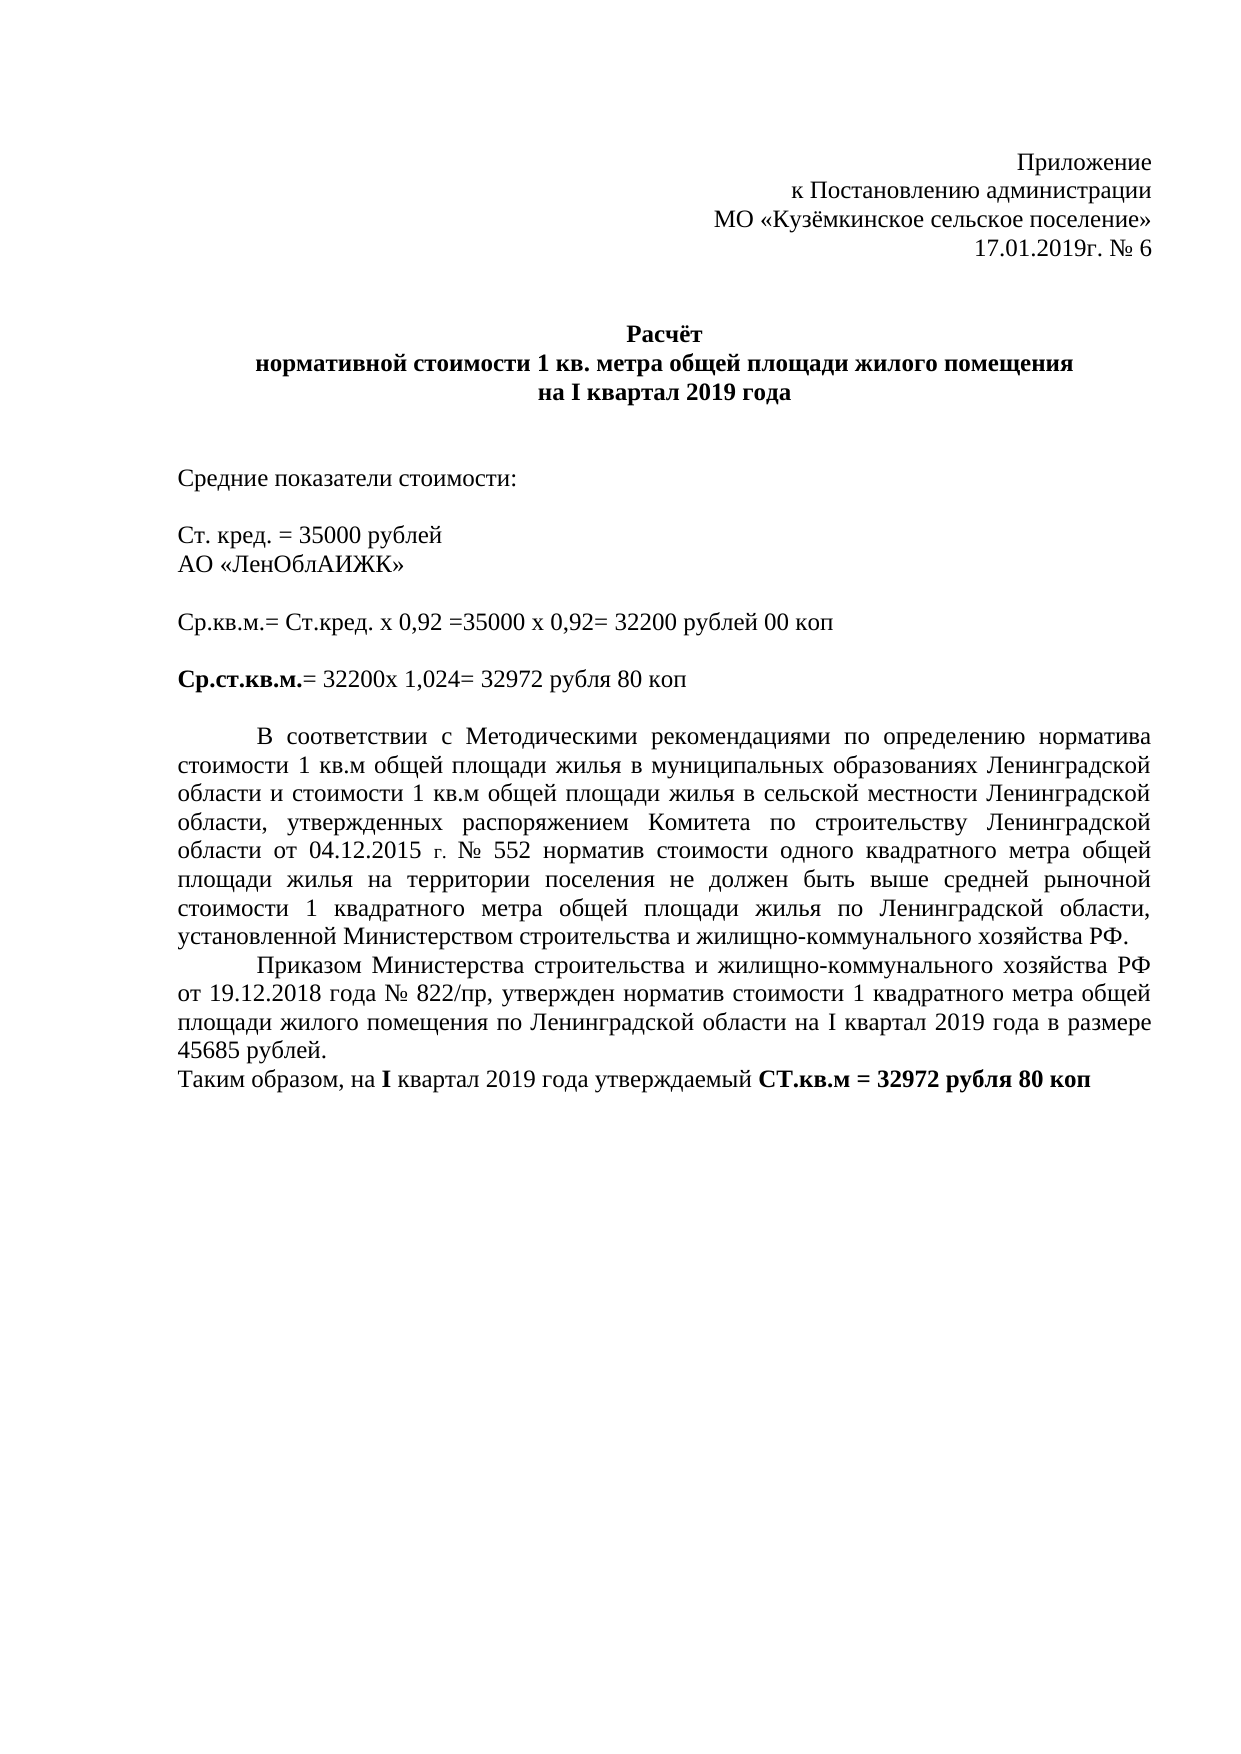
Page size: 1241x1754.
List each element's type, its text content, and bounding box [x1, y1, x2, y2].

text к Постановлению администрации [177, 176, 1152, 204]
text Таким образом, на I квартал 2019 года утверждаемый СТ.кв.м = 32972 рубля 80 коп [177, 1064, 1152, 1093]
text Приложение [177, 147, 1152, 176]
text Ср.кв.м.= Ст.кред. х 0,92 =35000 х 0,92= 32200 рублей 00 коп [177, 607, 1152, 636]
text АО «ЛенОблАИЖК» [177, 549, 1152, 578]
text на I квартал 2019 года [177, 377, 1152, 406]
text Приказом Министерства строительства и жилищно-коммунального хозяйства РФ от 19.12.2018 года № 822/пр, утвержден норматив стоимости 1 квадратного метра общей площади жилого помещения по Ленинградской области на I квартал 2019 года в размере 45685 рублей. [177, 950, 1152, 1064]
text Ст. кред. = 35000 рублей [177, 521, 1152, 549]
text Расчёт [177, 319, 1152, 348]
text нормативной стоимости 1 кв. метра общей площади жилого помещения [177, 348, 1152, 377]
text Ср.ст.кв.м.= 32200х 1,024= 32972 рубля 80 коп [177, 664, 1152, 693]
text 17.01.2019г. № 6 [177, 233, 1152, 262]
text МО «Кузёмкинское сельское поселение» [177, 204, 1152, 233]
text Средние показатели стоимости: [177, 463, 1152, 492]
text В соответствии с Методическими рекомендациями по определению норматива стоимости 1 кв.м общей площади жилья в муниципальных образованиях Ленинградской области и стоимости 1 кв.м общей площади жилья в сельской местности Ленинградской области, утвержденных распоряжением Комитета по строительству Ленинградской области от 04.12.2015 г. № 552 норматив стоимости одного квадратного метра общей площади жилья на территории поселения не должен быть выше средней рыночной стоимости 1 квадратного метра общей площади жилья по Ленинградской области, установленной Министерством строительства и жилищно-коммунального хозяйства РФ. [177, 722, 1152, 950]
